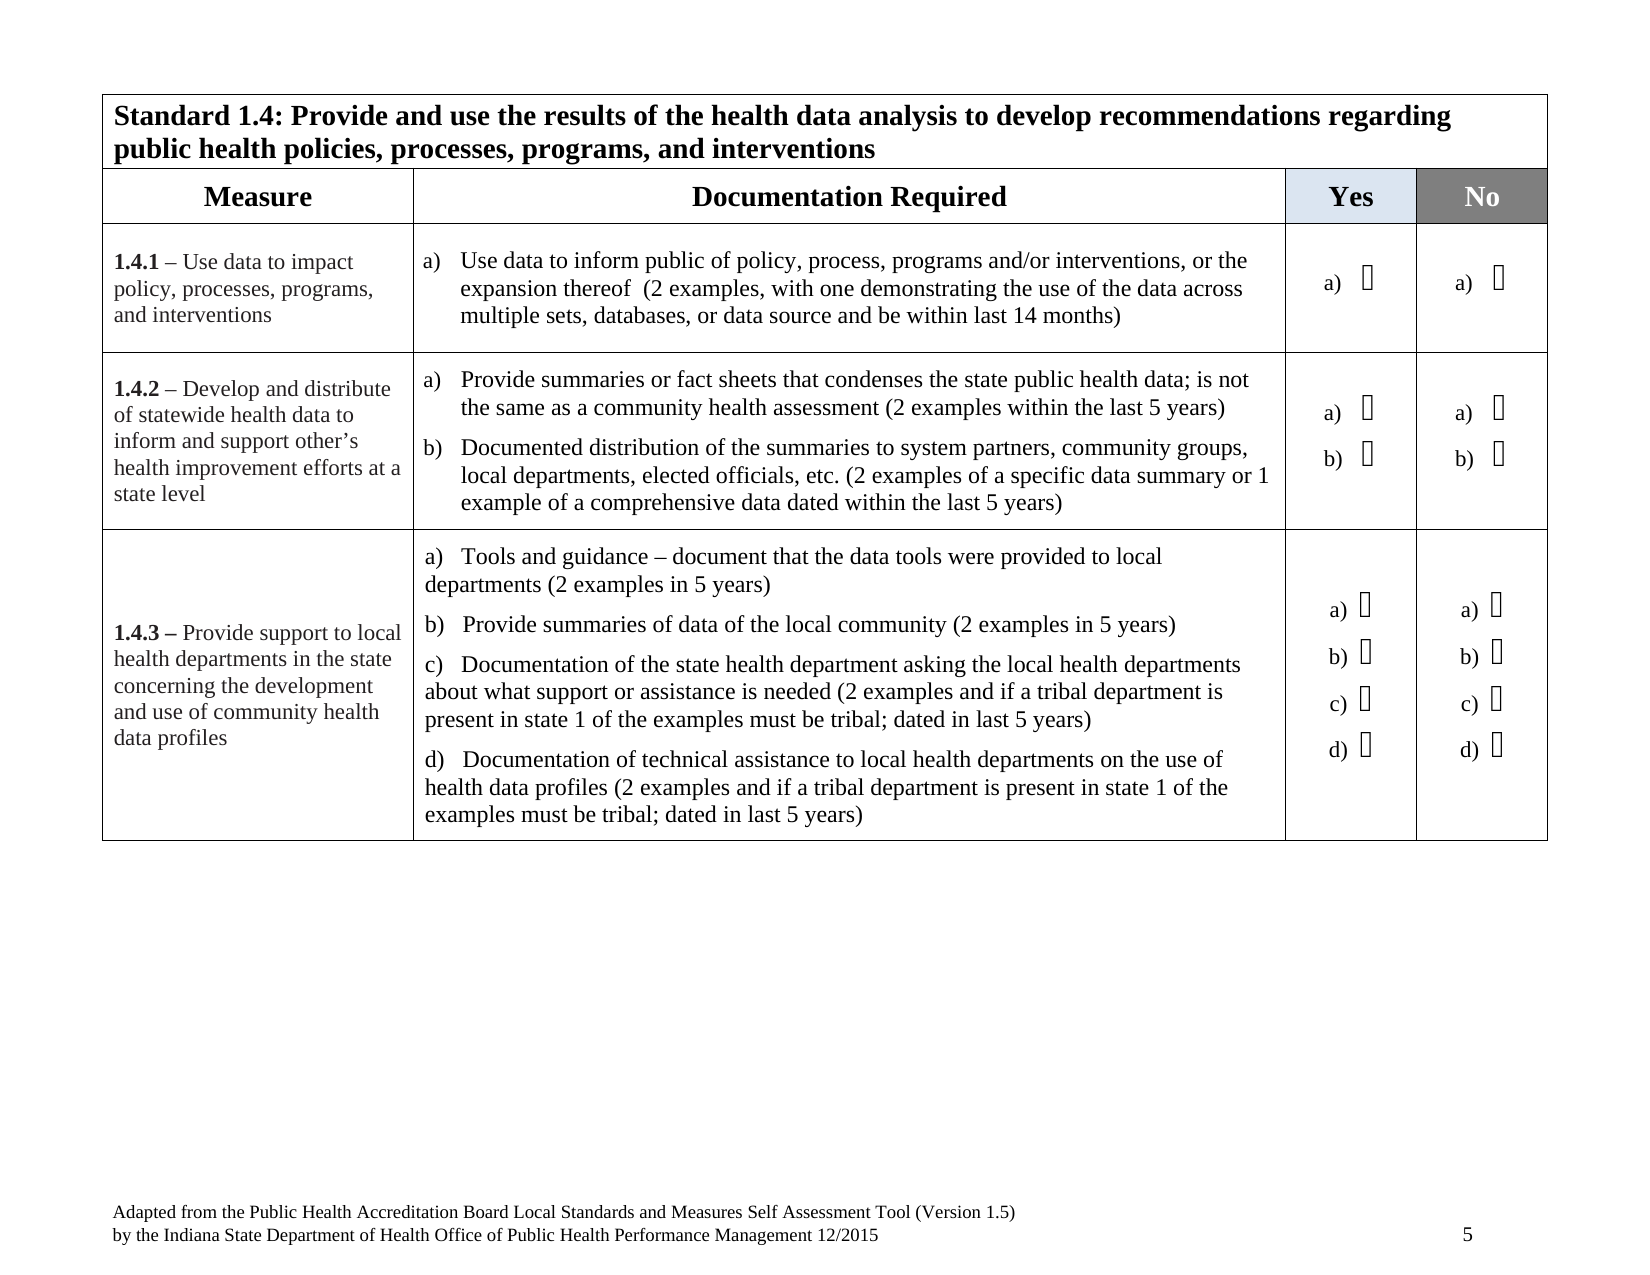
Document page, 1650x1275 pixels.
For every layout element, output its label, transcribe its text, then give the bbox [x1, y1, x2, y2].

table_cell No [1417, 169, 1547, 223]
table_cell [1286, 353, 1416, 528]
table_header Standard 1.4: Provide and use the results of the health data analysis to develop recommendations regarding public health policies, processes, programs, and interventions [103, 95, 1547, 168]
table_cell [1286, 224, 1416, 352]
table_cell [1417, 353, 1547, 528]
table_cell Documentation Required [414, 169, 1285, 223]
table_cell 1.4.2 – Develop and distribute of statewide health data to inform and support other’s health improvement efforts at a state level [103, 353, 413, 528]
table_cell [1417, 224, 1547, 352]
table_cell a) b) c) d) [1417, 530, 1547, 840]
table_cell Use data to inform public of policy, process, programs and/or interventions, or the expansion thereof (2 examples, with one demonstrating the use of the data across multiple sets, databases, or data source and be within last 14 months) [414, 224, 1285, 352]
table_cell 1.4.1 – Use data to impact policy, processes, programs, and interventions [103, 224, 413, 352]
table_cell Provide summaries or fact sheets that condenses the state public health data; is not the same as a community health assessment (2 examples within the last 5 years) Documented distribution of the summaries to system partners, community groups, local departments, elected officials, etc. (2 examples of a specific data summary or 1 example of a comprehensive data dated within the last 5 years) [414, 353, 1285, 528]
table_cell a) b) c) d) [1286, 530, 1416, 840]
table_cell 1.4.3 – Provide support to local health departments in the state concerning the development and use of community health data profiles [103, 530, 413, 840]
table_cell a) Tools and guidance – document that the data tools were provided to local departments (2 examples in 5 years) b) Provide summaries of data of the local community (2 examples in 5 years) c) Documentation of the state health department asking the local health departments about what support or assistance is needed (2 examples and if a tribal department is present in state 1 of the examples must be tribal; dated in last 5 years) d) Documentation of technical assistance to local health departments on the use of health data profiles (2 examples and if a tribal department is present in state 1 of the examples must be tribal; dated in last 5 years) [414, 530, 1285, 840]
table_cell Measure [103, 169, 413, 223]
table_cell Yes [1286, 169, 1416, 223]
